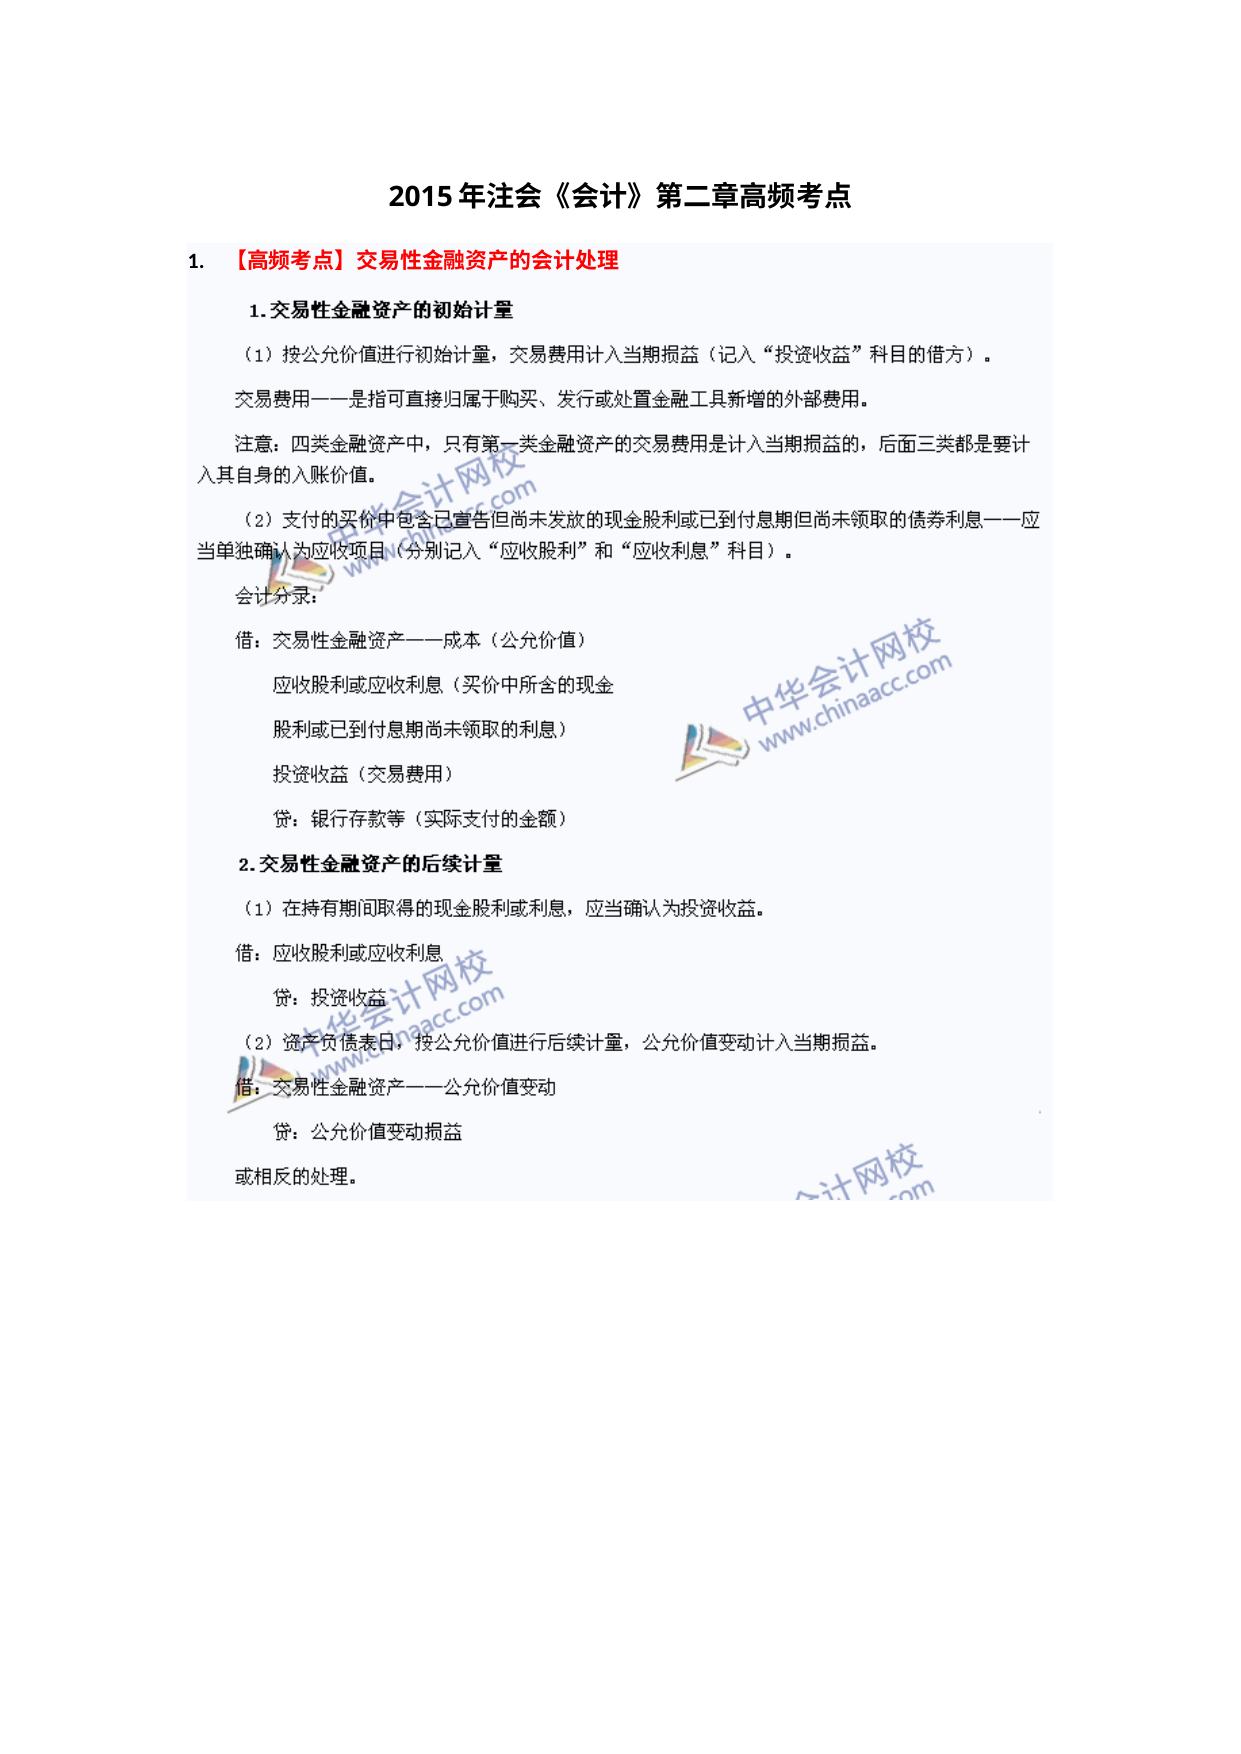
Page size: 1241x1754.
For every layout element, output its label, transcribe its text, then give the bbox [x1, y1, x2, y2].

list 【高频考点】交易性金融资产的会计处理 [187, 243, 1053, 275]
picture [187, 290, 1053, 1200]
text 2015年注会《会计》第二章高频考点 [187, 162, 1053, 227]
